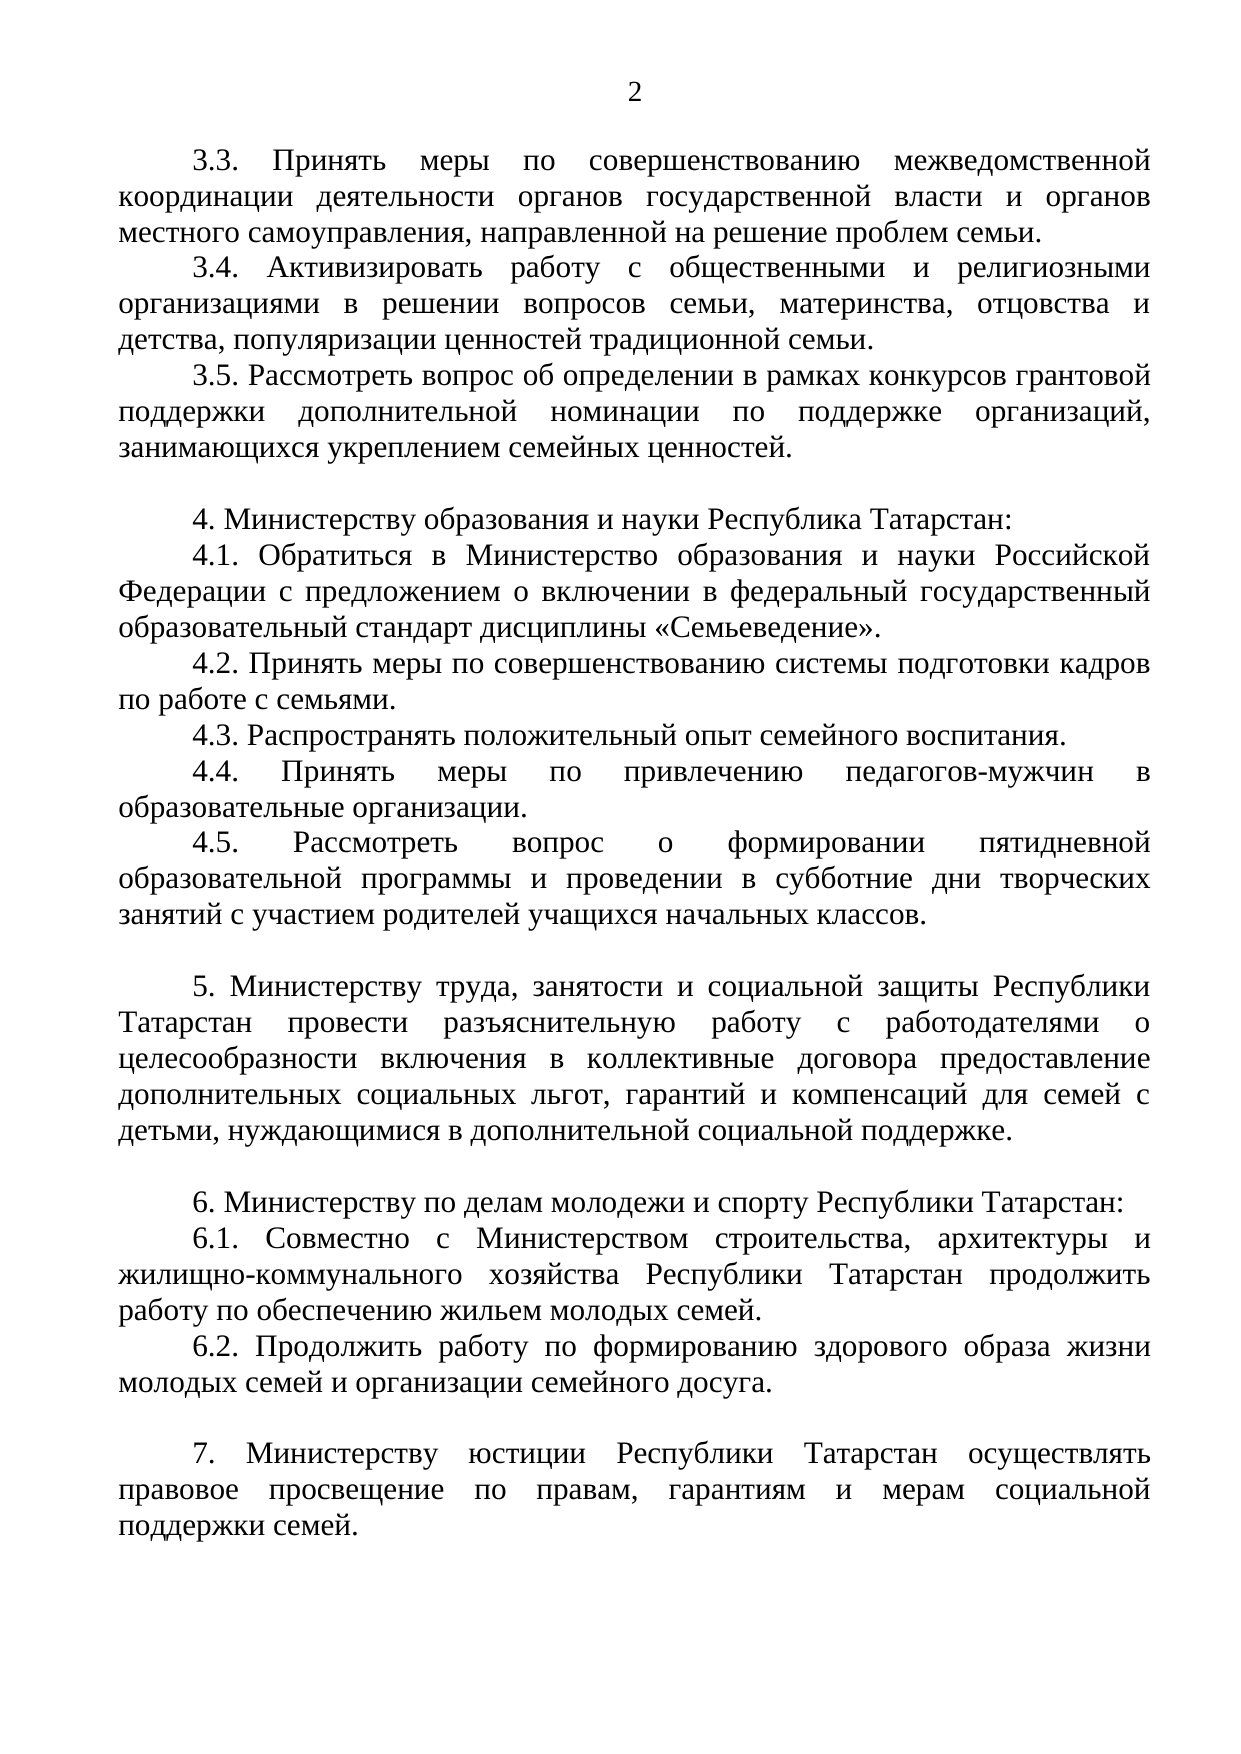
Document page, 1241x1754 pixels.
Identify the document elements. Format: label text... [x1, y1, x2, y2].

text 4.1. Обратиться в Министерство образования и науки Российской Федерации с предложением о включении в федеральный государственный образовательный стандарт дисциплины «Семьеведение». [118, 536, 1152, 644]
text 3.3. Принять меры по совершенствованию межведомственной координации деятельности органов государственной власти и органов местного самоуправления, направленной на решение проблем семьи. [118, 141, 1152, 249]
text 4.2. Принять меры по совершенствованию системы подготовки кадров по работе с семьями. [118, 644, 1152, 716]
text 3.5. Рассмотреть вопрос об определении в рамках конкурсов грантовой поддержки дополнительной номинации по поддержке организаций, занимающихся укреплением семейных ценностей. [118, 357, 1152, 464]
text 4.3. Распространять положительный опыт семейного воспитания. [118, 716, 1152, 752]
text 4.4. Принять меры по привлечению педагогов-мужчин в образовательные организации. [118, 752, 1152, 824]
text 4.5. Рассмотреть вопрос о формировании пятидневной образовательной программы и проведении в субботние дни творческих занятий с участием родителей учащихся начальных классов. [118, 824, 1152, 932]
text 4. Министерству образования и науки Республика Татарстан: [118, 500, 1152, 536]
text 3.4. Активизировать работу с общественными и религиозными организациями в решении вопросов семьи, материнства, отцовства и детства, популяризации ценностей традиционной семьи. [118, 249, 1152, 357]
text 6.2. Продолжить работу по формированию здорового образа жизни молодых семей и организации семейного досуга. [118, 1327, 1152, 1399]
text 6.1. Совместно с Министерством строительства, архитектуры и жилищно-коммунального хозяйства Республики Татарстан продолжить работу по обеспечению жильем молодых семей. [118, 1219, 1152, 1327]
text 5. Министерству труда, занятости и социальной защиты Республики Татарстан провести разъяснительную работу с работодателями о целесообразности включения в коллективные договора предоставление дополнительных социальных льгот, гарантий и компенсаций для семей с детьми, нуждающимися в дополнительной социальной поддержке. [118, 967, 1152, 1147]
text 6. Министерству по делам молодежи и спорту Республики Татарстан: [118, 1183, 1152, 1219]
text 7. Министерству юстиции Республики Татарстан осуществлять правовое просвещение по правам, гарантиям и мерам социальной поддержки семей. [118, 1435, 1152, 1542]
